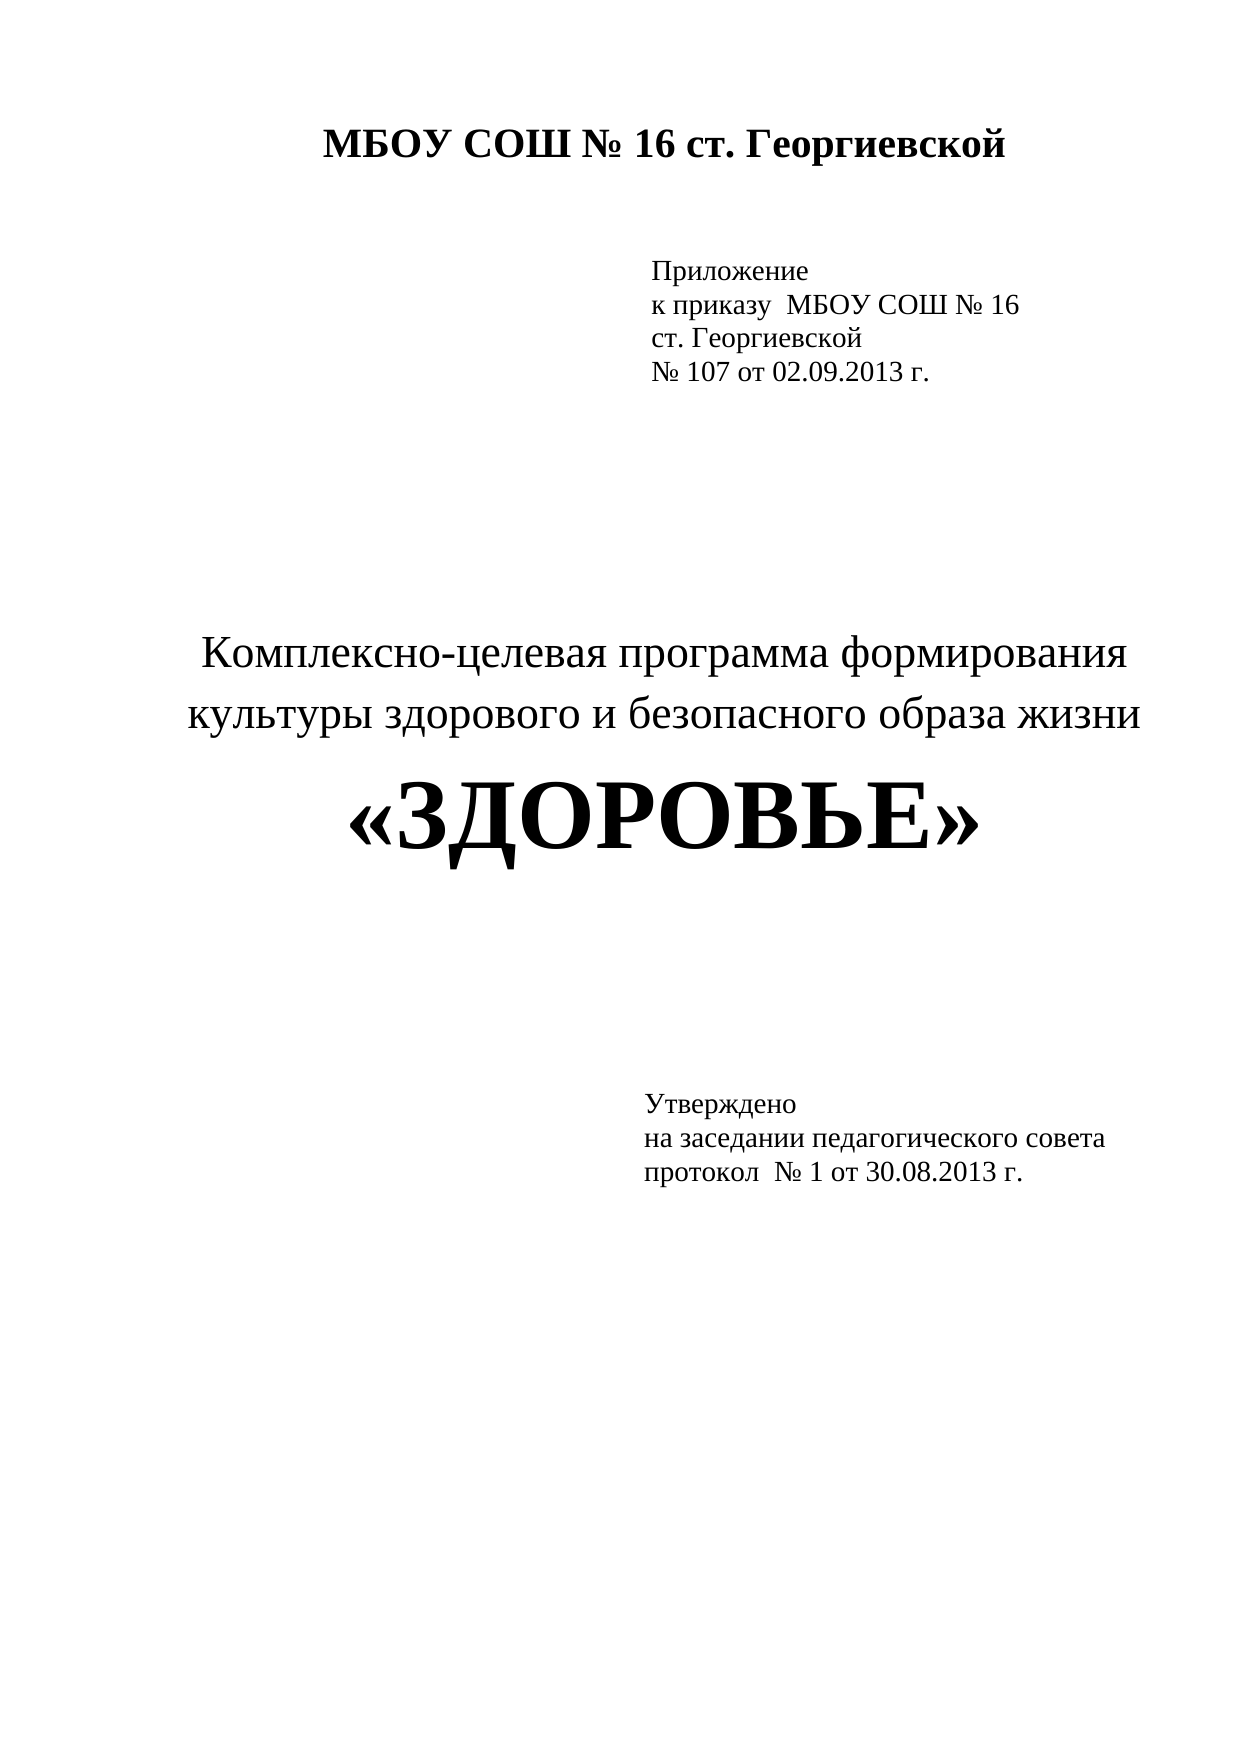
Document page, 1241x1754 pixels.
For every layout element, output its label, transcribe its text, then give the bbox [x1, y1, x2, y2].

text Приложение [177, 253, 1152, 287]
text МБОУ СОШ № 16 ст. Георгиевской [177, 118, 1152, 166]
text к приказу МБОУ СОШ № 16 [177, 287, 1152, 321]
text № 107 от 02.09.2013 г. [177, 354, 1152, 388]
text Утверждено [177, 1087, 1152, 1120]
text протокол № 1 от 30.08.2013 г. [177, 1154, 1152, 1187]
text на заседании педагогического совета [177, 1120, 1152, 1154]
text ст. Георгиевской [177, 321, 1152, 354]
text Комплексно-целевая программа формирования культуры здорового и безопасного образа жизни «ЗДОРОВЬЕ» [177, 625, 1152, 871]
